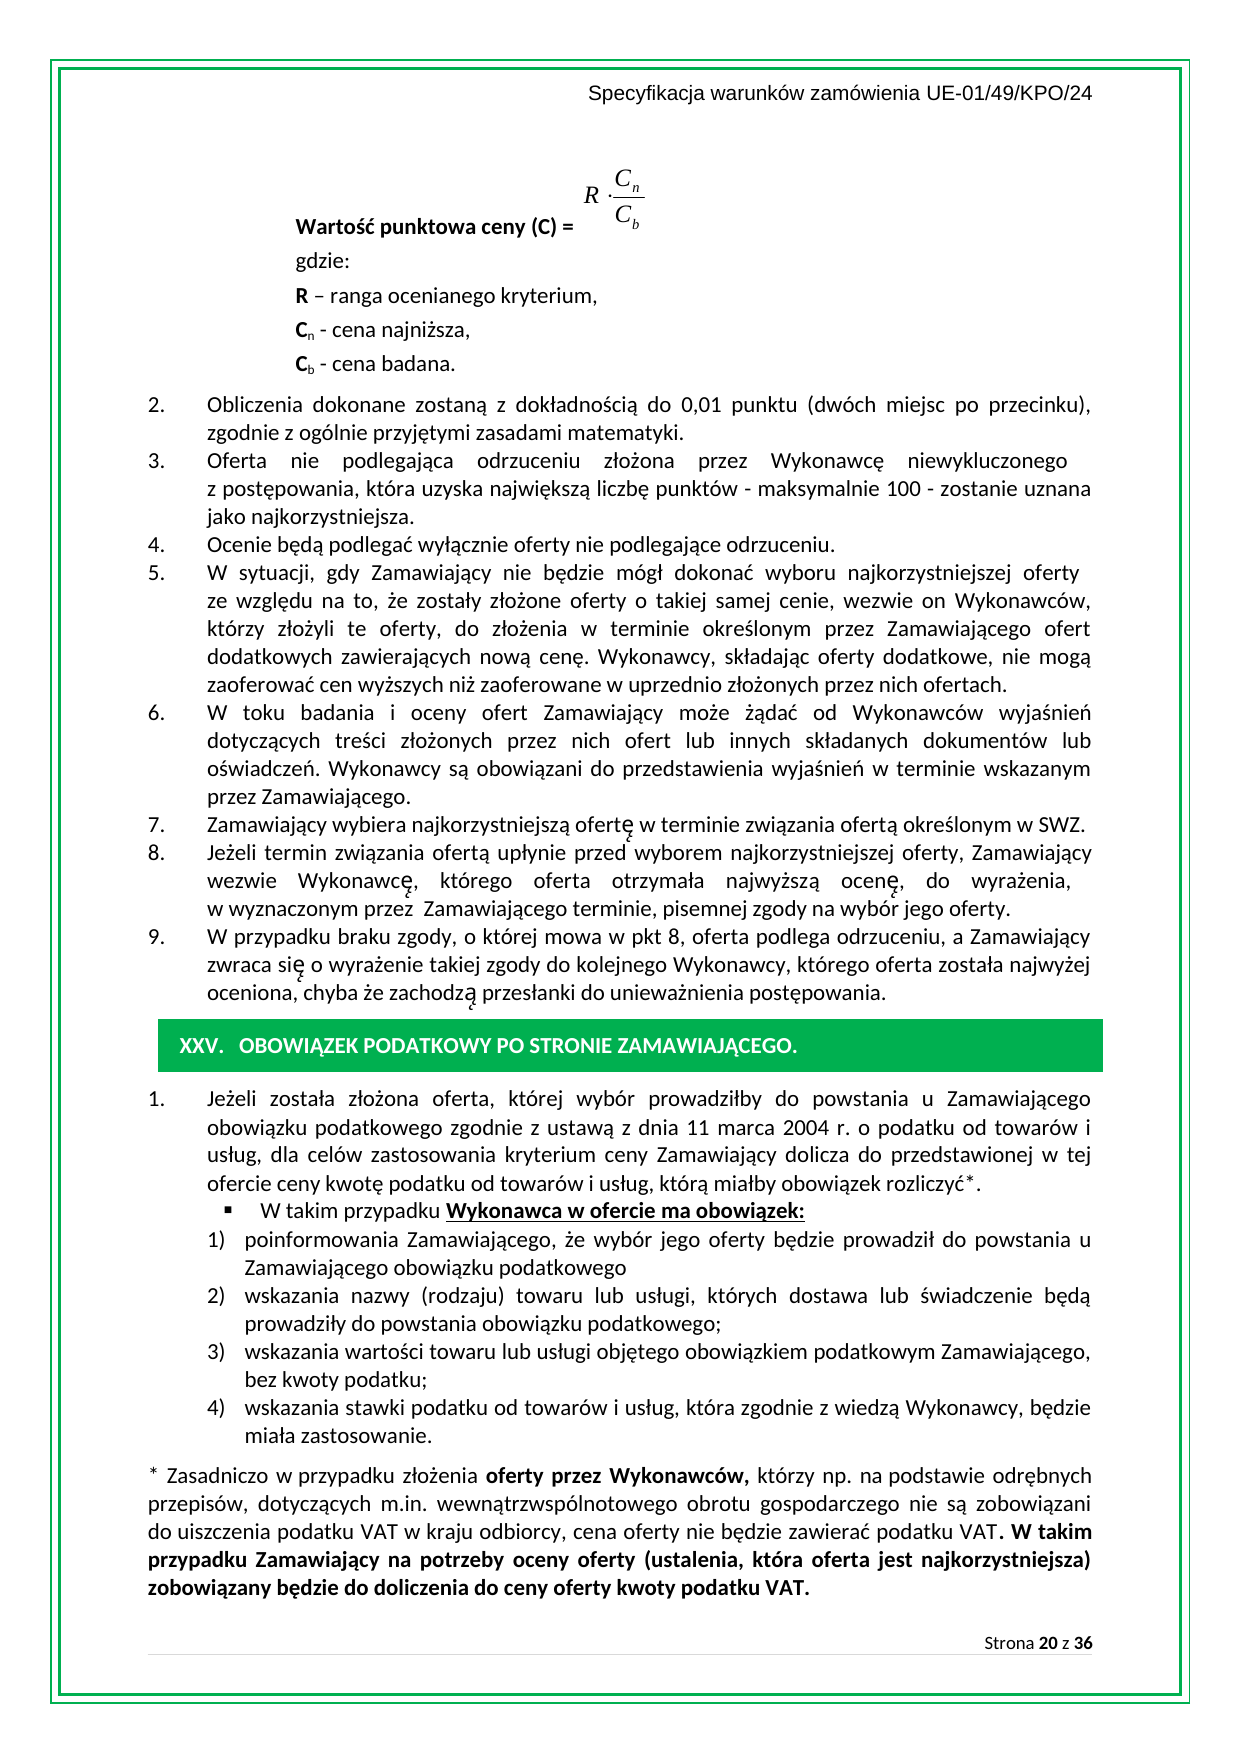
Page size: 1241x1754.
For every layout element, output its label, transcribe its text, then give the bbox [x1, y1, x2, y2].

text gdzie: [221, 247, 1092, 274]
list poinformowania Zamawiającego, że wybór jego oferty będzie prowadził do powstania u Zamawiającego obowiązku podatkowego [207, 1225, 1092, 1281]
list W toku badania i oceny ofert Zamawiający może żądać od Wykonawców wyjaśnień dotyczących treści złożonych przez nich ofert lub innych składanych dokumentów lub oświadczeń. Wykonawcy są obowiązani do przedstawienia wyjaśnień w terminie wskazanym przez Zamawiającego. [148, 698, 1092, 810]
list W sytuacji, gdy Zamawiający nie będzie mógł dokonać wyboru najkorzystniejszej oferty ze względu na to, że zostały złożone oferty o takiej samej cenie, wezwie on Wykonawców, którzy złożyli te oferty, do złożenia w terminie określonym przez Zamawiającego ofert dodatkowych zawierających nową cenę. Wykonawcy, składając oferty dodatkowe, nie mogą zaoferować cen wyższych niż zaoferowane w uprzednio złożonych przez nich ofertach. [148, 558, 1092, 698]
list wskazania nazwy (rodzaju) towaru lub usługi, których dostawa lub świadczenie będą prowadziły do powstania obowiązku podatkowego; [207, 1281, 1092, 1337]
text * Zasadniczo w przypadku złożenia oferty przez Wykonawców, którzy np. na podstawie odrębnych przepisów, dotyczących m.in. wewnątrzwspólnotowego obrotu gospodarczego nie są zobowiązani do uiszczenia podatku VAT w kraju odbiorcy, cena oferty nie będzie zawierać podatku VAT. W takim przypadku Zamawiający na potrzeby oceny oferty (ustalenia, która oferta jest najkorzystniejsza) zobowiązany będzie do doliczenia do ceny oferty kwoty podatku VAT. [148, 1461, 1092, 1601]
text Cn - cena najniższa, [221, 315, 1092, 343]
text R – ranga ocenianego kryterium, [221, 281, 1092, 309]
list wskazania wartości towaru lub usługi objętego obowiązkiem podatkowym Zamawiającego, bez kwoty podatku; [207, 1337, 1092, 1393]
list Jeżeli termin związania ofertą upłynie przed wyborem najkorzystniejszej oferty, Zamawiający wezwie Wykonawcę̨, którego oferta otrzymała najwyższą ocenę̨, do wyrażenia, w wyznaczonym przez Zamawiającego terminie, pisemnej zgody na wybór jego oferty. [148, 838, 1092, 922]
list Zamawiający wybiera najkorzystniejszą ofertę̨ w terminie związania ofertą określonym w SWZ. [148, 810, 1092, 838]
text Cb - cena badana. [221, 349, 1092, 377]
list Oferta nie podlegająca odrzuceniu złożona przez Wykonawcę niewykluczonego z postępowania, która uzyska największą liczbę punktów - maksymalnie 100 - zostanie uznana jako najkorzystniejsza. [148, 446, 1092, 530]
list W takim przypadku Wykonawca w ofercie ma obowiązek: [223, 1197, 1092, 1225]
list Jeżeli została złożona oferta, której wybór prowadziłby do powstania u Zamawiającego obowiązku podatkowego zgodnie z ustawą z dnia 11 marca 2004 r. o podatku od towarów i usług, dla celów zastosowania kryterium ceny Zamawiający dolicza do przedstawionej w tej ofercie ceny kwotę podatku od towarów i usług, którą miałby obowiązek rozliczyć*. [148, 1084, 1092, 1197]
table_header OBOWIĄZEK PODATKOWY PO STRONIE ZAMAWIAJĄCEGO. [158, 1019, 1103, 1072]
list W przypadku braku zgody, o której mowa w pkt 8, oferta podlega odrzuceniu, a Zamawiający zwraca się̨ o wyrażenie takiej zgody do kolejnego Wykonawcy, którego oferta została najwyżej oceniona, chyba że zachodzą̨ przesłanki do unieważnienia postępowania. [148, 922, 1092, 1006]
list Obliczenia dokonane zostaną z dokładnością do 0,01 punktu (dwóch miejsc po przecinku), zgodnie z ogólnie przyjętymi zasadami matematyki. [148, 390, 1092, 446]
text Wartość punktowa ceny (C) = [221, 162, 1092, 240]
list Ocenie będą podlegać wyłącznie oferty nie podlegające odrzuceniu. [148, 530, 1092, 558]
list wskazania stawki podatku od towarów i usług, która zgodnie z wiedzą Wykonawcy, będzie miała zastosowanie. [207, 1393, 1092, 1449]
